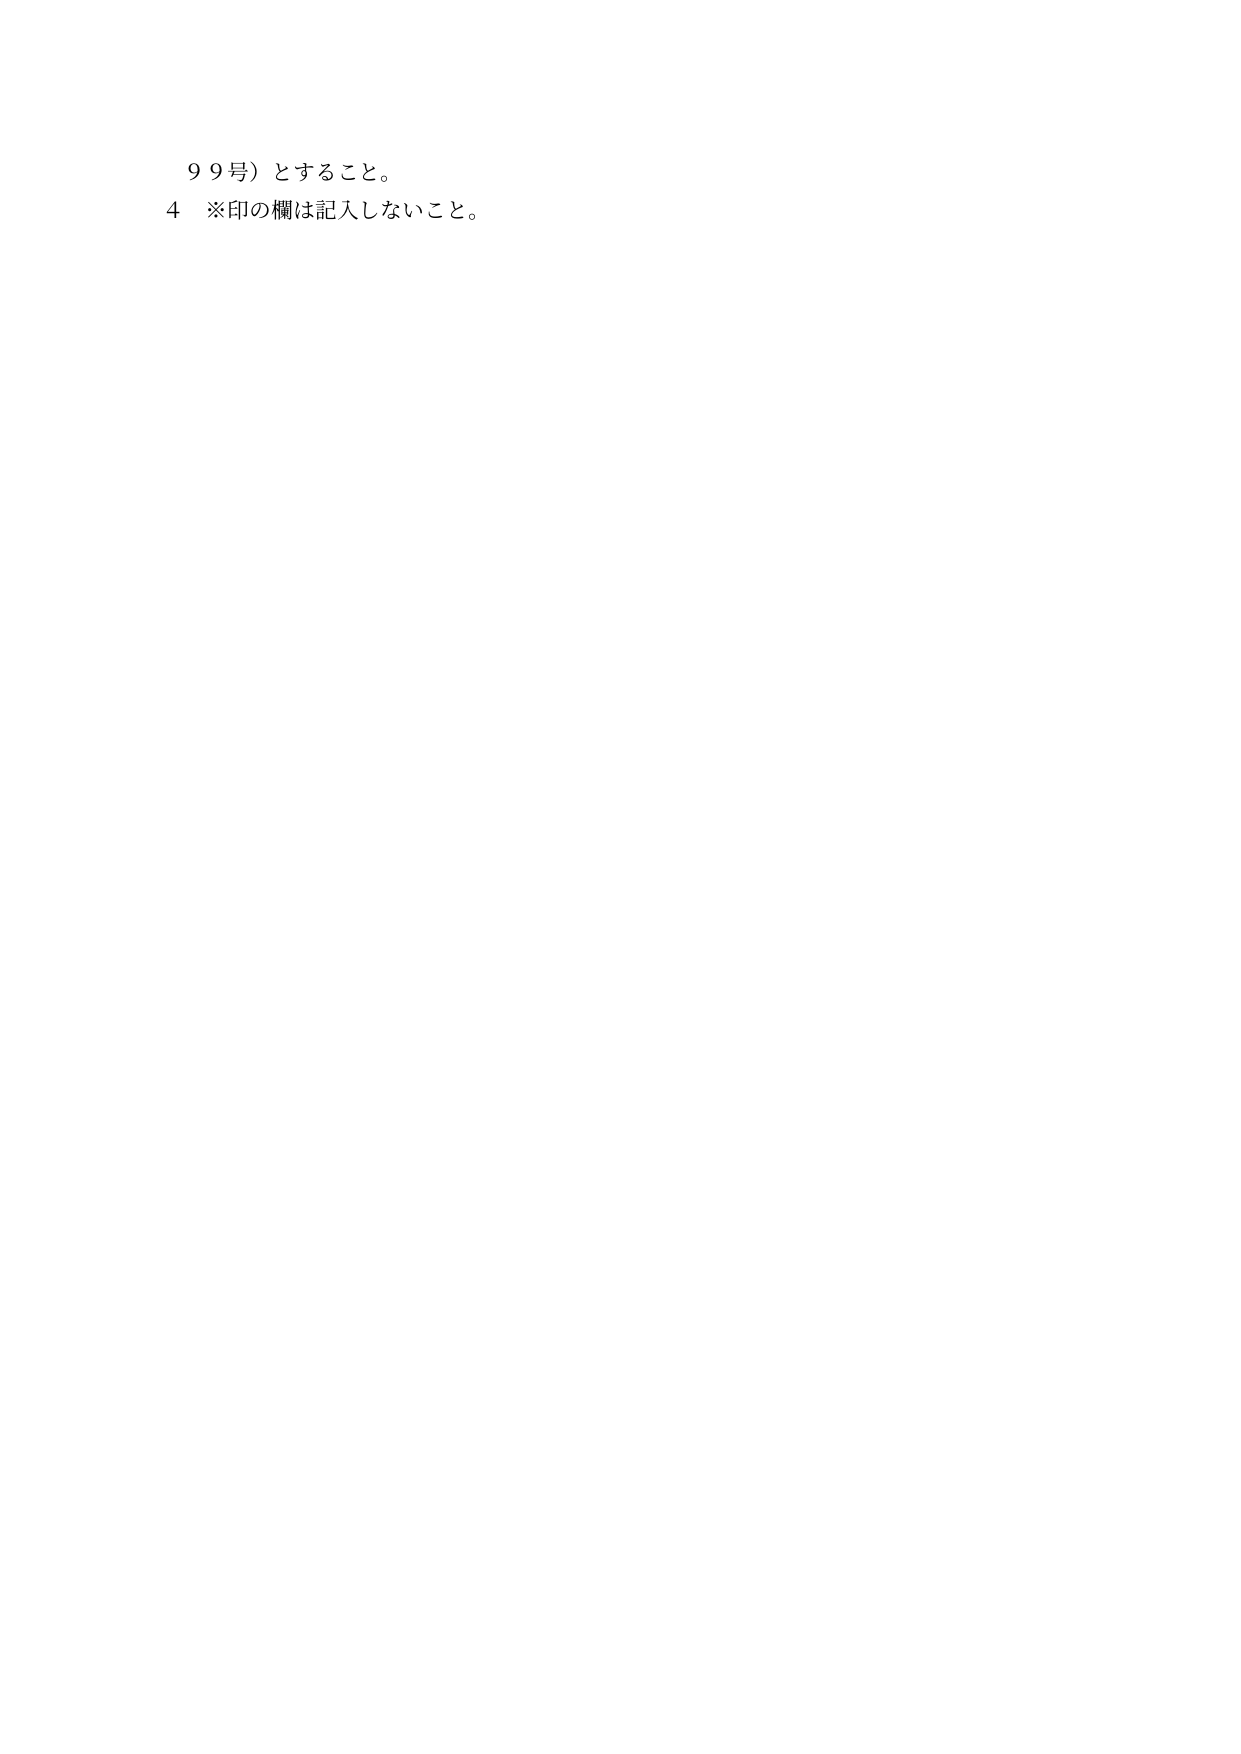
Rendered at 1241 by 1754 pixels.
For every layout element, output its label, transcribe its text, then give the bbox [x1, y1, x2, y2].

text ９９号）とすること。 [118, 152, 1122, 190]
text ４ ※印の欄は記入しないこと。 [118, 190, 1122, 227]
